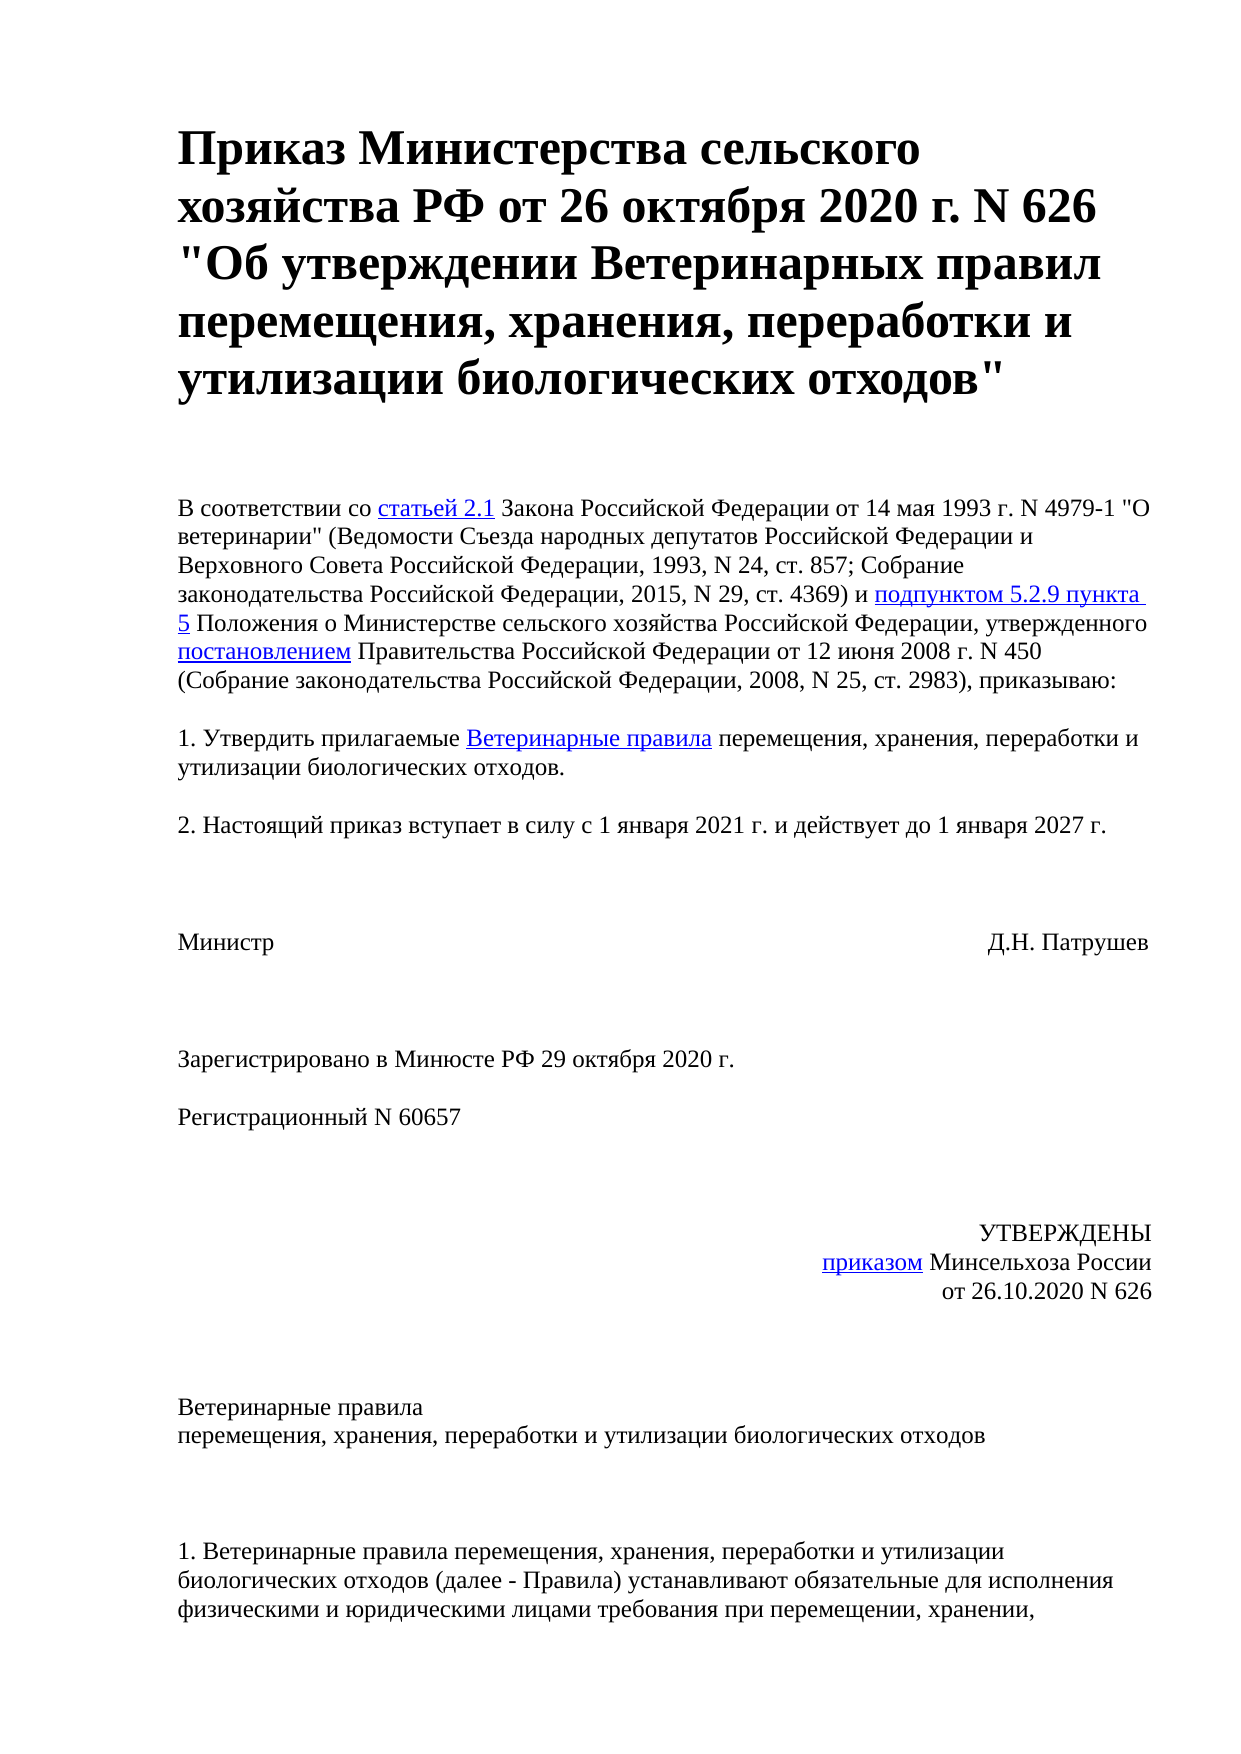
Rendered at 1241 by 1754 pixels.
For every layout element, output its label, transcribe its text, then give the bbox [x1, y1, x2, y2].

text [177, 1536, 1152, 1622]
text 2. Настоящий приказ вступает в силу с 1 января 2021 г. и действует до 1 января 2027 г. [177, 810, 1152, 838]
table_header Министр [176, 926, 823, 957]
text В соответствии со статьей 2.1 Закона Российской Федерации от 14 мая 1993 г. N 4979-1 "О ветеринарии" (Ведомости Съезда народных депутатов Российской Федерации и Верховного Совета Российской Федерации, 1993, N 24, ст. 857; Собрание законодательства Российской Федерации, 2015, N 29, ст. 4369) и подпунктом 5.2.9 пункта 5 Положения о Министерстве сельского хозяйства Российской Федерации, утвержденного постановлением Правительства Российской Федерации от 12 июня 2008 г. N 450 (Собрание законодательства Российской Федерации, 2008, N 25, ст. 2983), приказываю: [177, 493, 1152, 694]
text Приказ Министерства сельского хозяйства РФ от 26 октября 2020 г. N 626 "Об утверждении Ветеринарных правил перемещения, хранения, переработки и утилизации биологических отходов" [177, 118, 1152, 406]
text Ветеринарные правила перемещения, хранения, переработки и утилизации биологических отходов [177, 1392, 1152, 1449]
text Зарегистрировано в Минюсте РФ 29 октября 2020 г. [177, 1044, 1152, 1073]
text 1. Утвердить прилагаемые Ветеринарные правила перемещения, хранения, переработки и утилизации биологических отходов. [177, 723, 1152, 781]
table_header Д.Н. Патрушев [824, 926, 1150, 957]
text Регистрационный N 60657 [177, 1102, 1152, 1131]
text УТВЕРЖДЕНЫ приказом Минсельхоза России от 26.10.2020 N 626 [177, 1218, 1152, 1304]
